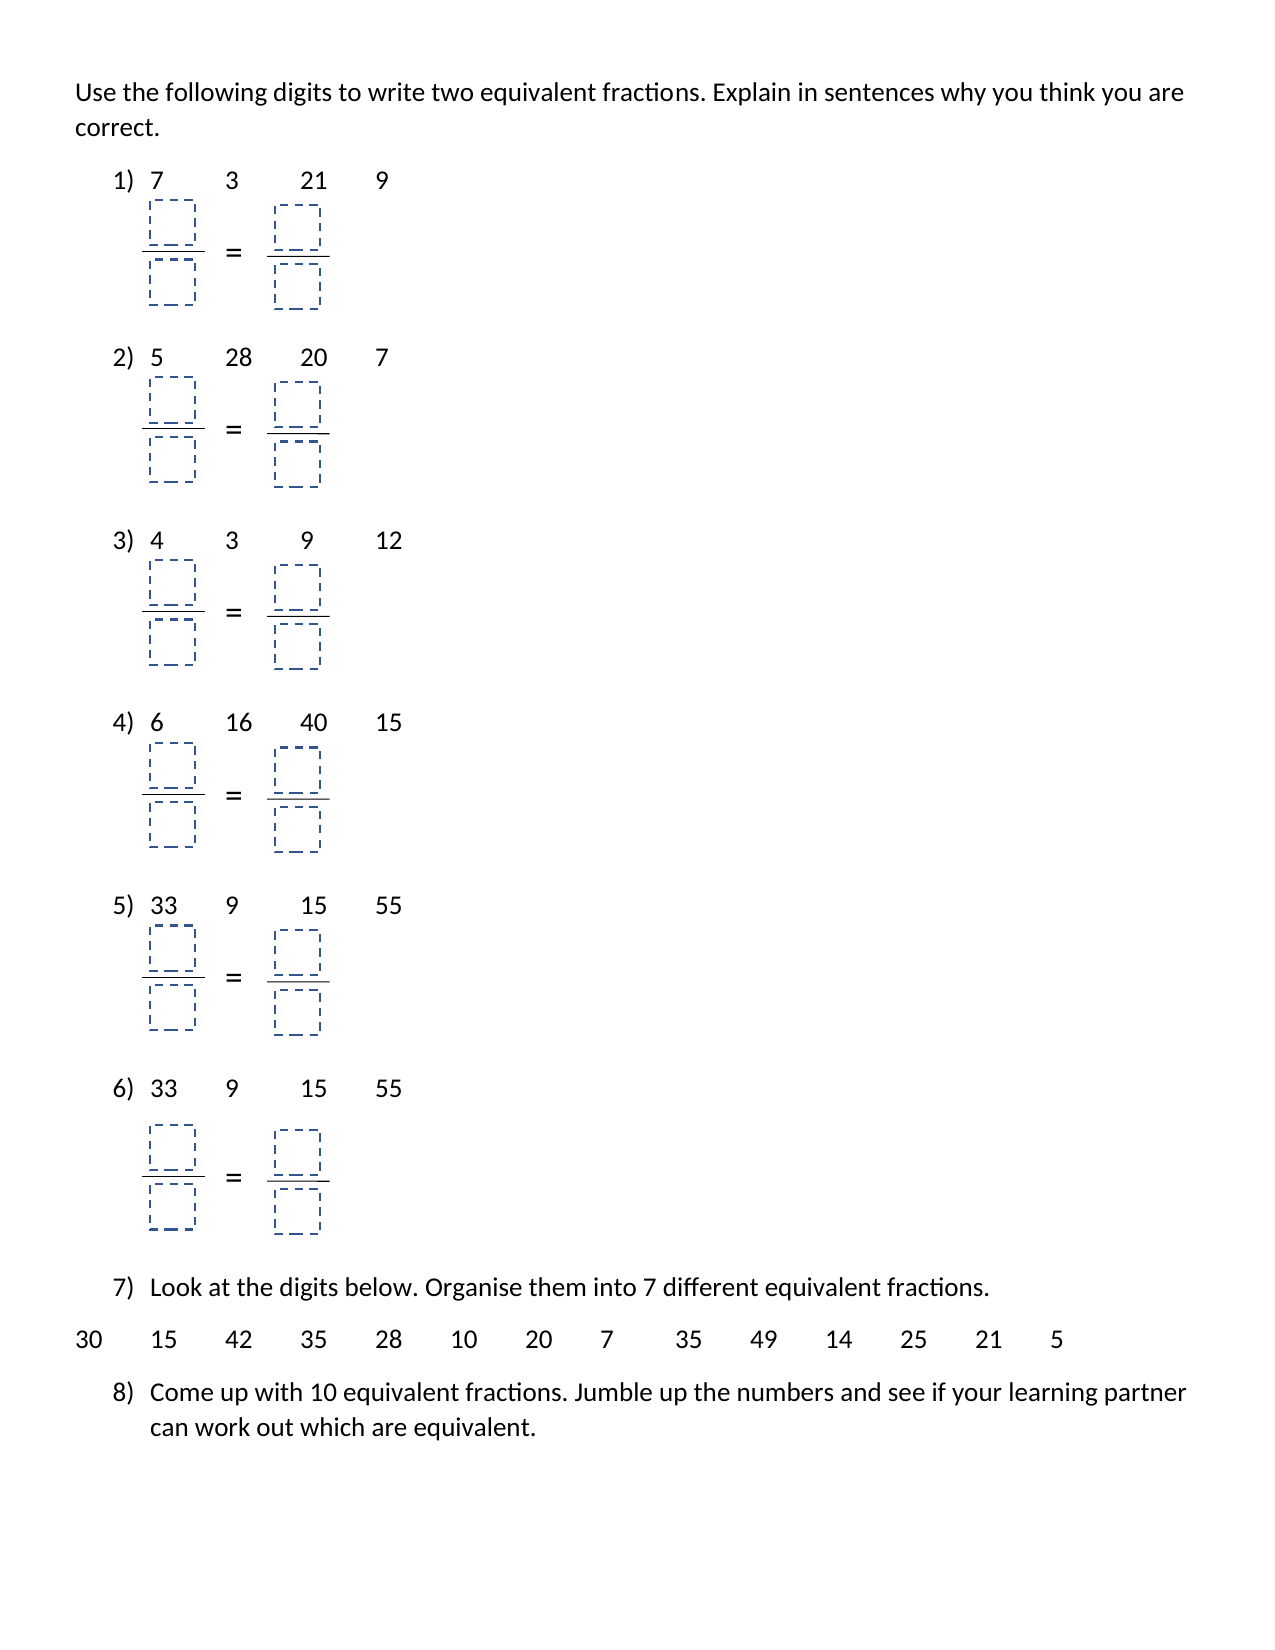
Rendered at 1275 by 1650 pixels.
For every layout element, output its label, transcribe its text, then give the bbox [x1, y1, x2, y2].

list = [150, 198, 1200, 273]
text = [75, 1123, 1200, 1198]
list = [150, 376, 1200, 451]
list 4 3 9 12 [112, 523, 1200, 556]
list 6 16 40 15 [112, 706, 1200, 739]
list 33 9 15 55 [112, 1071, 1200, 1104]
text 30 15 42 35 28 10 20 7 35 49 14 25 21 5 [75, 1323, 1200, 1356]
list 33 9 15 55 [112, 888, 1200, 921]
list 7 3 21 9 [112, 163, 1200, 196]
list 5 28 20 7 [112, 340, 1200, 373]
list = [150, 924, 1200, 999]
list Look at the digits below. Organise them into 7 different equivalent fractions. [112, 1270, 1200, 1303]
text Use the following digits to write two equivalent fractions. Explain in sentences why you think you are correct. [75, 75, 1200, 144]
list Come up with 10 equivalent fractions. Jumble up the numbers and see if your learning partner can work out which are equivalent. [112, 1375, 1200, 1444]
list = [150, 741, 1200, 816]
list = [150, 558, 1200, 633]
